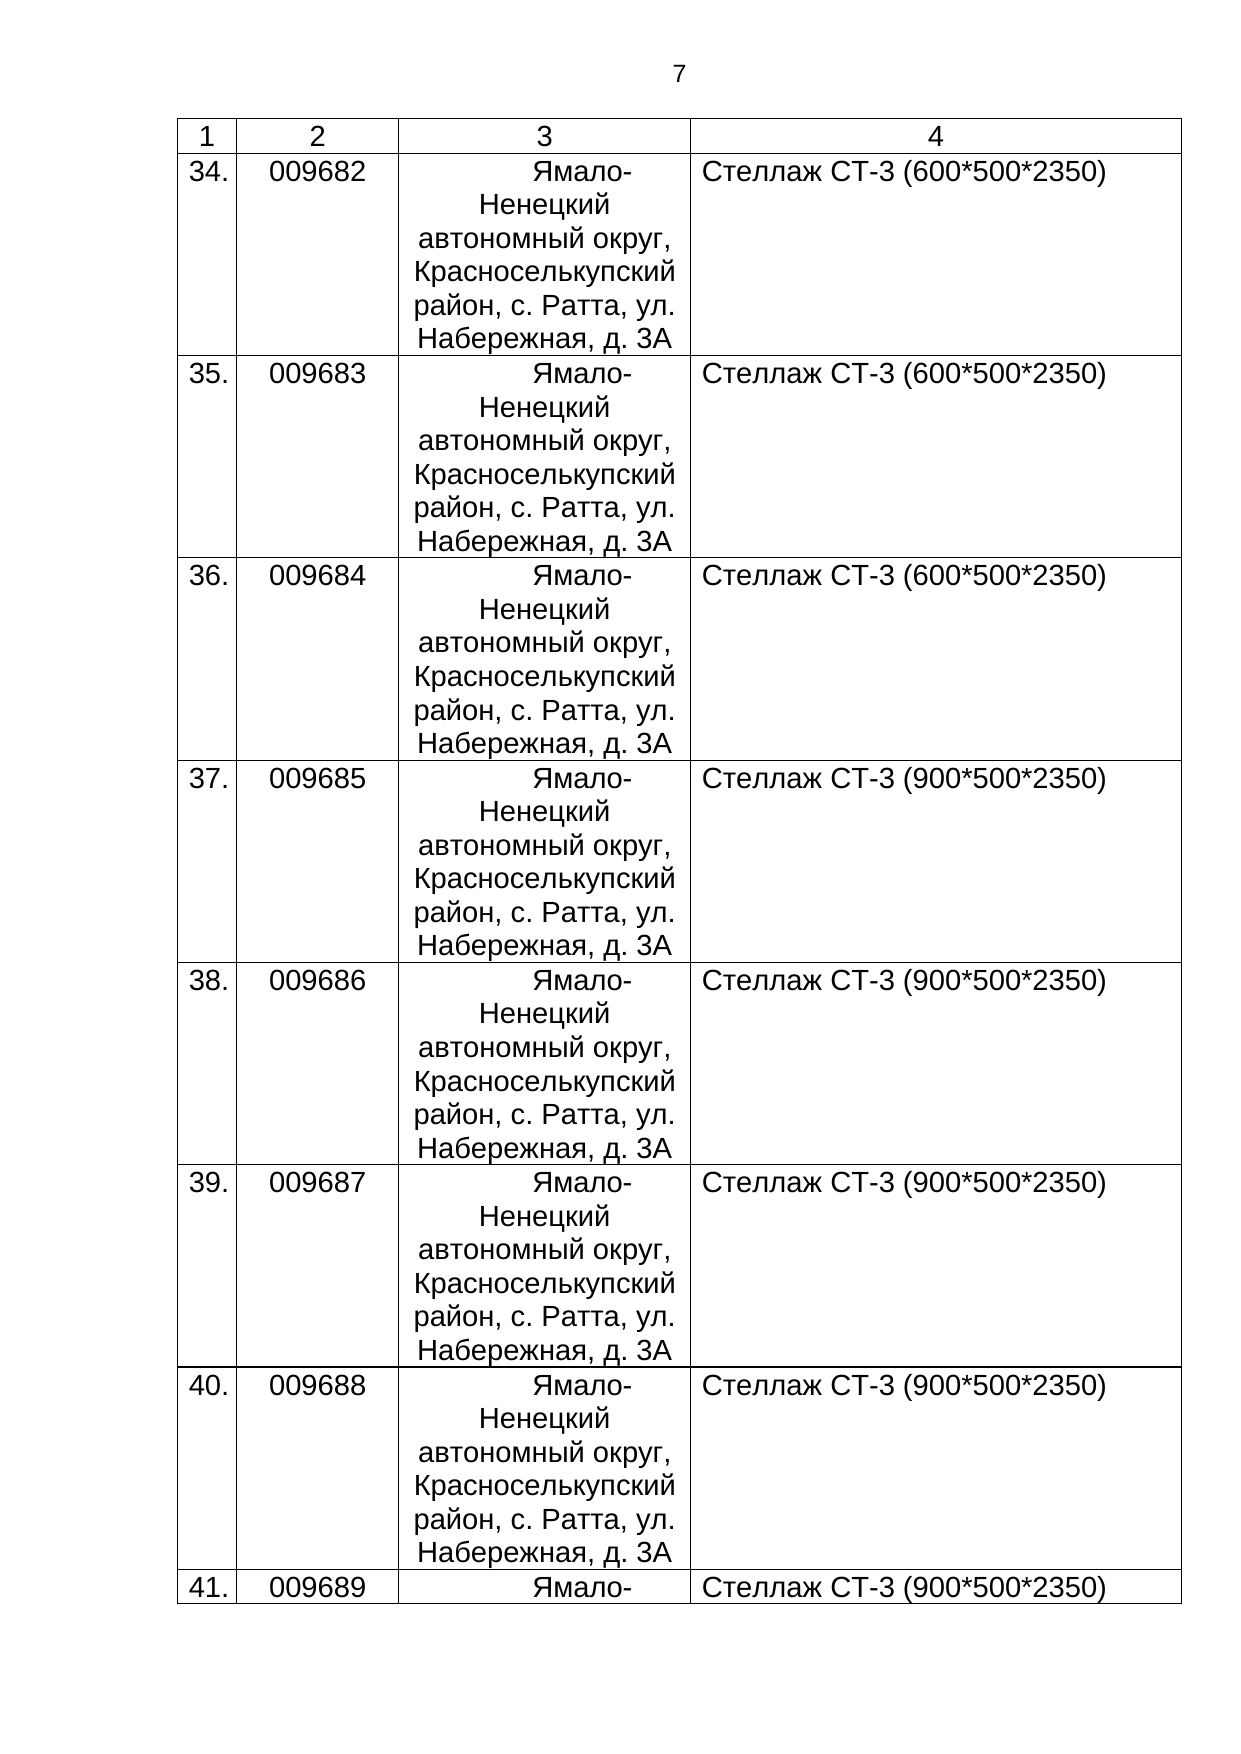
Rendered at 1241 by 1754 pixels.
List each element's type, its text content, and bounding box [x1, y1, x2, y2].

table_cell Стеллаж СТ-3 (900*500*2350) [691, 1165, 1181, 1366]
table_cell Ямало-Ненецкий автономный округ, Красноселькупский район, с. Ратта, ул. Набережная, д. 3А [399, 558, 690, 759]
table_header 3 [399, 119, 690, 153]
table_cell Стеллаж СТ-3 (900*500*2350) [691, 1368, 1181, 1569]
table_cell 009689 [237, 1570, 398, 1603]
table_cell 009687 [237, 1165, 398, 1366]
table_cell [178, 1368, 236, 1569]
table_cell [178, 1570, 236, 1603]
table_cell [178, 154, 236, 355]
table_cell [178, 761, 236, 962]
table_cell Стеллаж СТ-3 (600*500*2350) [691, 154, 1181, 355]
table_cell 009684 [237, 558, 398, 759]
table_cell Ямало-Ненецкий автономный округ, Красноселькупский район, с. Ратта, ул. Набережная, д. 3А [399, 963, 690, 1164]
table_header 4 [691, 119, 1181, 153]
table_cell [178, 1165, 236, 1366]
table_cell 009682 [237, 154, 398, 355]
table_cell Стеллаж СТ-3 (900*500*2350) [691, 963, 1181, 1164]
table_cell [178, 356, 236, 557]
table_cell Стеллаж СТ-3 (900*500*2350) [691, 761, 1181, 962]
table_cell Стеллаж СТ-3 (600*500*2350) [691, 356, 1181, 557]
table_cell [178, 963, 236, 1164]
table_cell Ямало-Ненецкий автономный округ, Красноселькупский район, с. Ратта, ул. Набережная, д. 3А [399, 761, 690, 962]
table_cell 009683 [237, 356, 398, 557]
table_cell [399, 154, 690, 355]
table_cell Стеллаж СТ-3 (600*500*2350) [691, 558, 1181, 759]
table_header 2 [237, 119, 398, 153]
table_header 1 [178, 119, 236, 153]
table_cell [399, 1368, 690, 1569]
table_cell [399, 1570, 690, 1603]
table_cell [399, 356, 690, 557]
table_cell [178, 558, 236, 759]
table_cell 009685 [237, 761, 398, 962]
table_cell 009686 [237, 963, 398, 1164]
table_cell 009688 [237, 1368, 398, 1569]
table_cell Стеллаж СТ-3 (900*500*2350) [691, 1570, 1181, 1603]
table_cell Ямало-Ненецкий автономный округ, Красноселькупский район, с. Ратта, ул. Набережная, д. 3А [399, 1165, 690, 1366]
